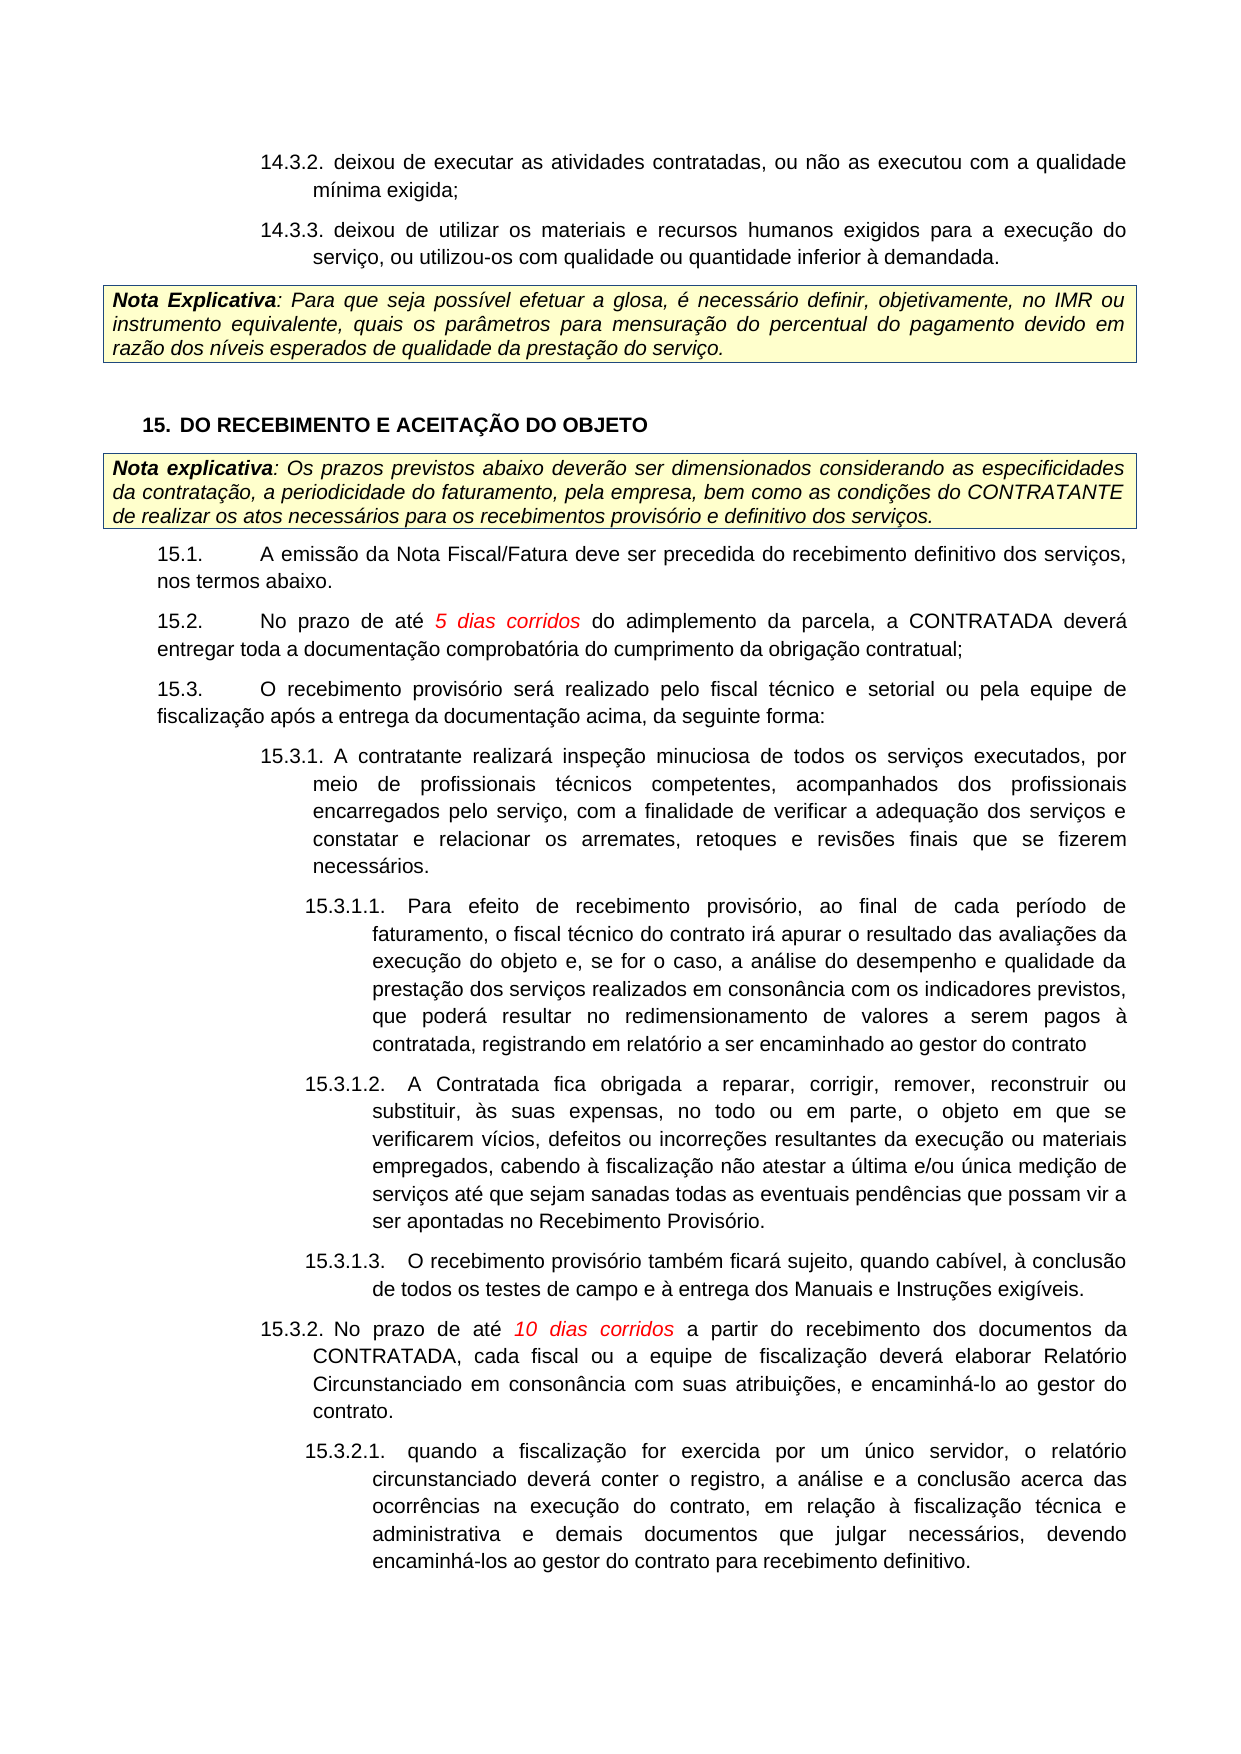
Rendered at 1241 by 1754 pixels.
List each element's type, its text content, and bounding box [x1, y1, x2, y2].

list No prazo de até 10 dias corridos a partir do recebimento dos documentos da CONTRATADA, cada fiscal ou a equipe de fiscalização deverá elaborar Relatório Circunstanciado em consonância com suas atribuições, e encaminhá-lo ao gestor do contrato. [260, 1317, 1128, 1423]
list deixou de utilizar os materiais e recursos humanos exigidos para a execução do serviço, ou utilizou-os com qualidade ou quantidade inferior à demandada. [260, 217, 1128, 269]
list A Contratada fica obrigada a reparar, corrigir, remover, reconstruir ou substituir, às suas expensas, no todo ou em parte, o objeto em que se verificarem vícios, defeitos ou incorreções resultantes da execução ou materiais empregados, cabendo à fiscalização não atestar a última e/ou única medição de serviços até que sejam sanadas todas as eventuais pendências que possam vir a ser apontadas no Recebimento Provisório. [304, 1072, 1128, 1233]
list O recebimento provisório também ficará sujeito, quando cabível, à conclusão de todos os testes de campo e à entrega dos Manuais e Instruções exigíveis. [304, 1249, 1128, 1301]
text Nota Explicativa: Para que seja possível efetuar a glosa, é necessário definir, objetivamente, no IMR ou instrumento equivalente, quais os parâmetros para mensuração do percentual do pagamento devido em razão dos níveis esperados de qualidade da prestação do serviço. [104, 286, 1136, 362]
list deixou de executar as atividades contratadas, ou não as executou com a qualidade mínima exigida; [260, 150, 1128, 201]
list Para efeito de recebimento provisório, ao final de cada período de faturamento, o fiscal técnico do contrato irá apurar o resultado das avaliações da execução do objeto e, se for o caso, a análise do desempenho e qualidade da prestação dos serviços realizados em consonância com os indicadores previstos, que poderá resultar no redimensionamento de valores a serem pagos à contratada, registrando em relatório a ser encaminhado ao gestor do contrato [304, 894, 1128, 1056]
list O recebimento provisório será realizado pelo fiscal técnico e setorial ou pela equipe de fiscalização após a entrega da documentação acima, da seguinte forma: [157, 677, 1128, 728]
list quando a fiscalização for exercida por um único servidor, o relatório circunstanciado deverá conter o registro, a análise e a conclusão acerca das ocorrências na execução do contrato, em relação à fiscalização técnica e administrativa e demais documentos que julgar necessários, devendo encaminhá-los ao gestor do contrato para recebimento definitivo. [304, 1439, 1128, 1573]
list A emissão da Nota Fiscal/Fatura deve ser precedida do recebimento definitivo dos serviços, nos termos abaixo. [157, 542, 1128, 593]
list A contratante realizará inspeção minuciosa de todos os serviços executados, por meio de profissionais técnicos competentes, acompanhados dos profissionais encarregados pelo serviço, com a finalidade de verificar a adequação dos serviços e constatar e relacionar os arremates, retoques e revisões finais que se fizerem necessários. [260, 744, 1128, 878]
text Nota explicativa: Os prazos previstos abaixo deverão ser dimensionados considerando as especificidades da contratação, a periodicidade do faturamento, pela empresa, bem como as condições do CONTRATANTE de realizar os atos necessários para os recebimentos provisório e definitivo dos serviços. [104, 454, 1136, 528]
list No prazo de até 5 dias corridos do adimplemento da parcela, a CONTRATADA deverá entregar toda a documentação comprobatória do cumprimento da obrigação contratual; [157, 609, 1128, 661]
text DO RECEBIMENTO E ACEITAÇÃO DO OBJETO [142, 413, 1128, 437]
